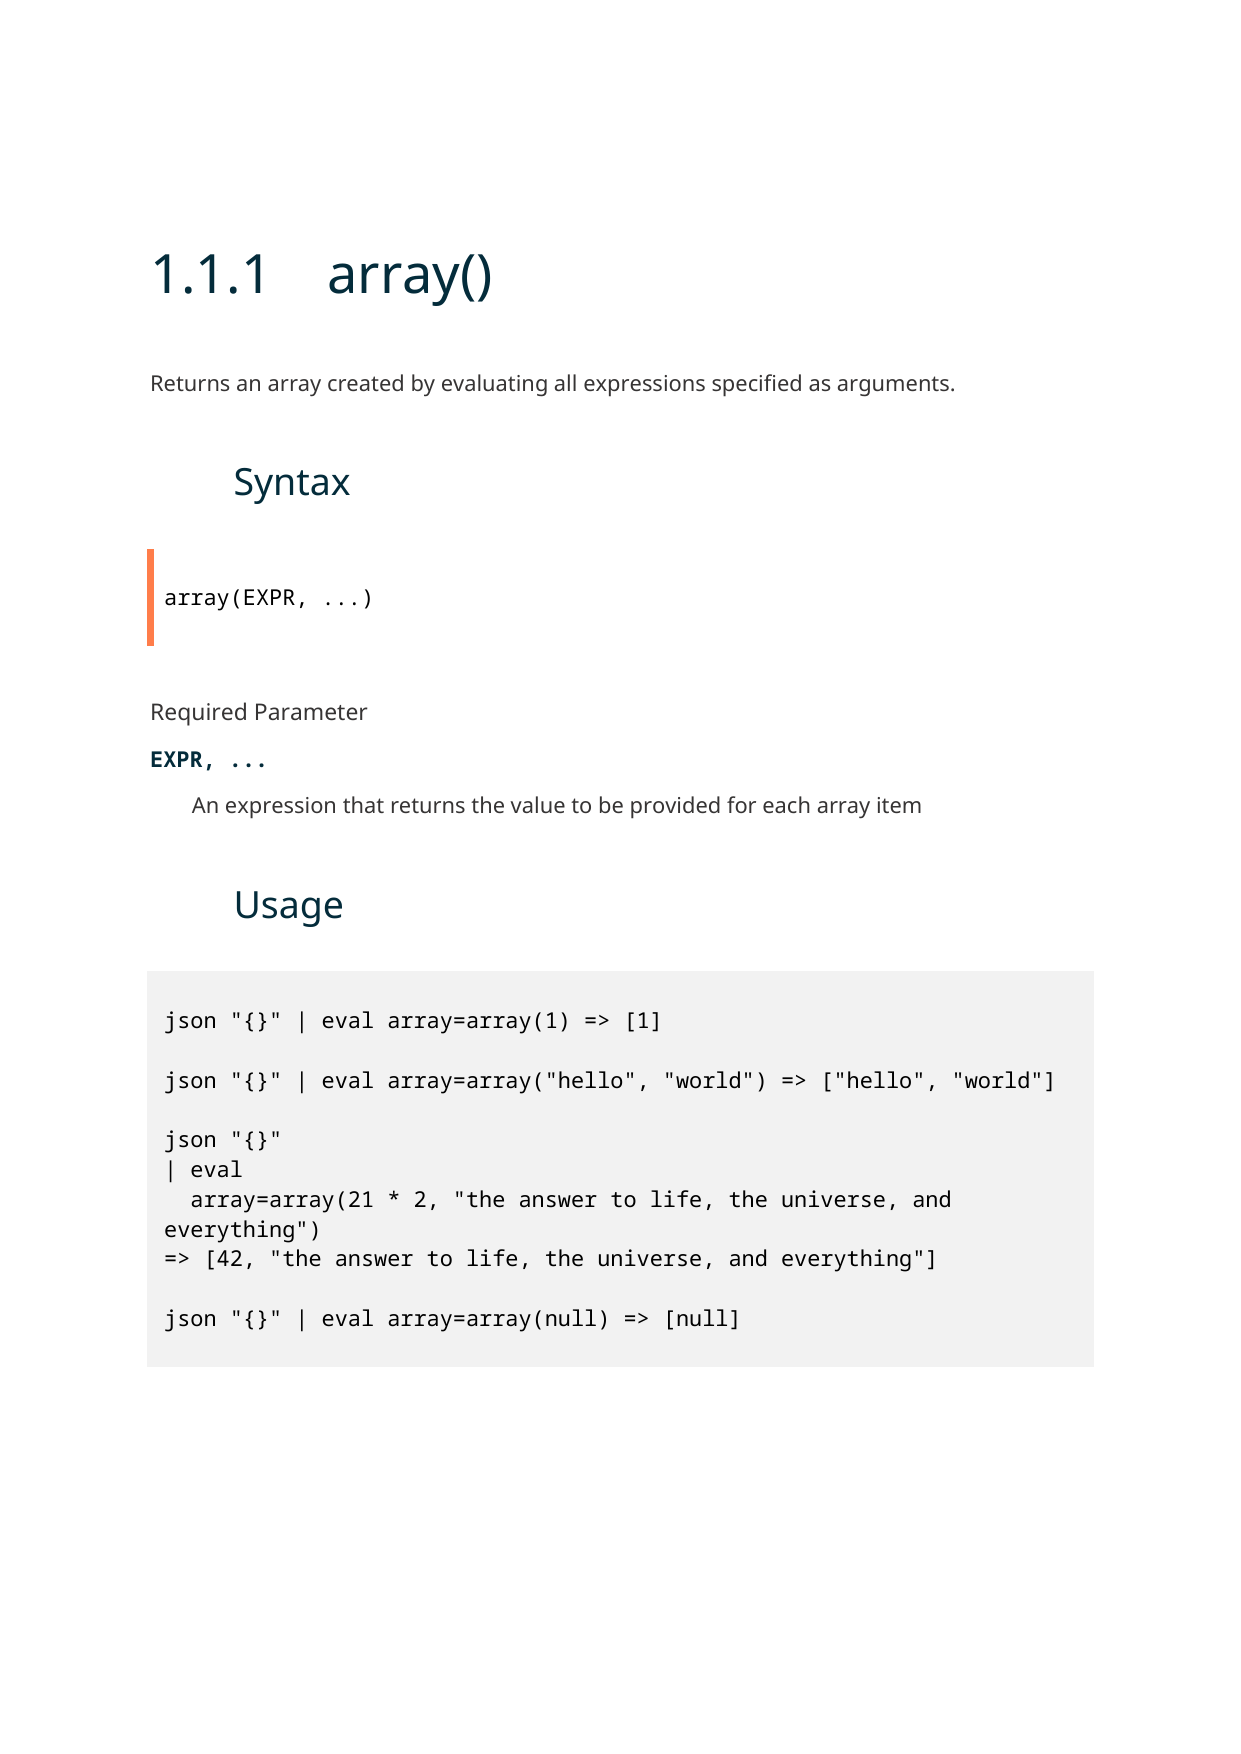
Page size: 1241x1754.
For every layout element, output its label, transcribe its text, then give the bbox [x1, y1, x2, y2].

text Returns an array created by evaluating all expressions specified as arguments. [150, 368, 1090, 397]
text array(EXPR, ...) [154, 550, 1093, 645]
text Required Parameter [150, 696, 1090, 727]
text EXPR, ... [150, 744, 1090, 774]
text An expression that returns the value to be provided for each array item [192, 790, 1090, 820]
text json "{}" | eval array=array(1) => [1] json "{}" | eval array=array("hello", "world") => ["hello", "world"] json "{}" | eval array=array(21 * 2, "the answer to life, the universe, and everything") => [42, "the answer to life, the universe, and everything"] json "{}" | eval array=array(null) => [null] [148, 972, 1093, 1366]
subtitle Syntax [150, 456, 1090, 507]
subtitle Usage [150, 878, 1090, 929]
subtitle array() [150, 236, 1090, 309]
